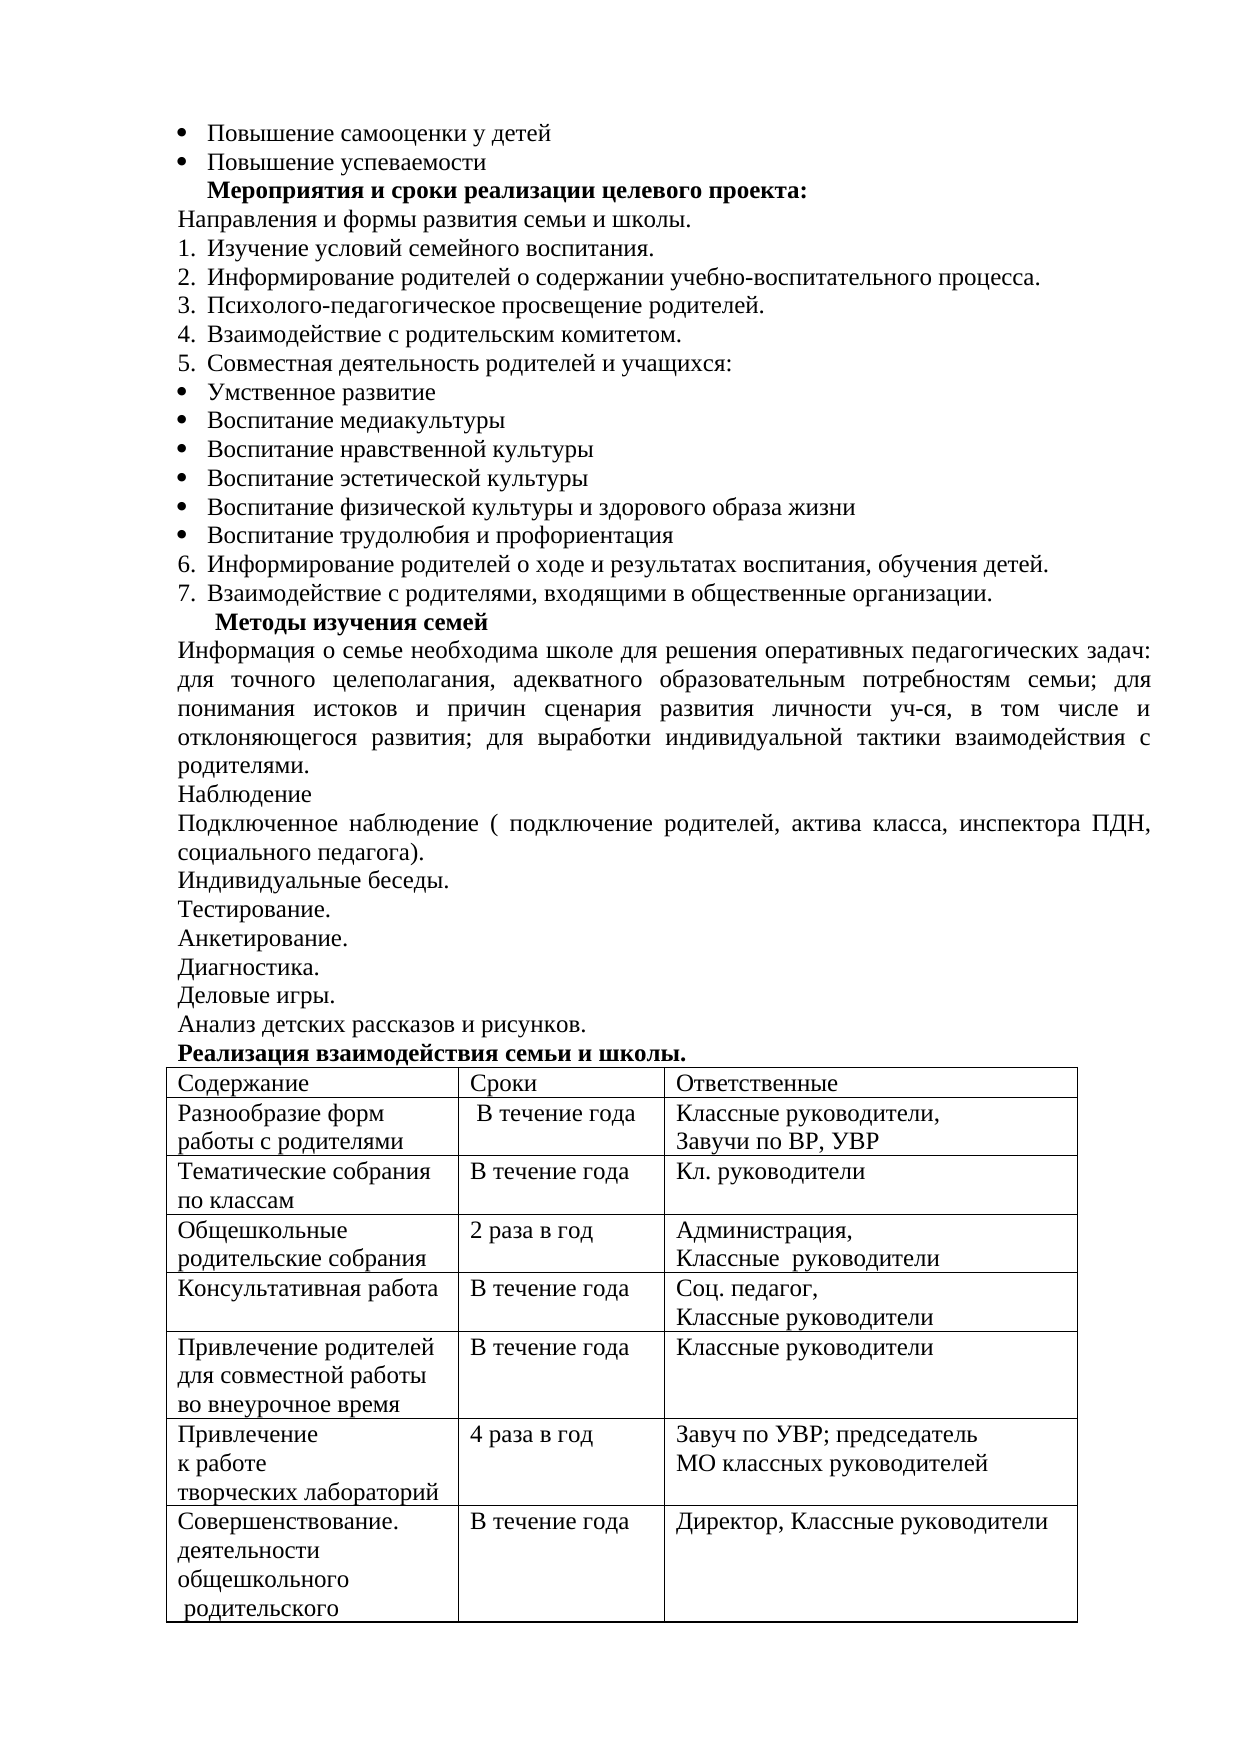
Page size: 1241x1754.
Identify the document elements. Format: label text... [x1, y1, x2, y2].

list Воспитание трудолюбия и профориентация [177, 521, 1152, 549]
list Воспитание эстетической культуры [177, 463, 1152, 492]
text Анкетирование. [177, 923, 1152, 952]
list Информирование родителей о содержании учебно-воспитательного процесса. [177, 262, 1152, 291]
list Совместная деятельность родителей и учащихся: [177, 348, 1152, 377]
list Изучение условий семейного воспитания. [177, 233, 1152, 262]
text Тестирование. [177, 894, 1152, 923]
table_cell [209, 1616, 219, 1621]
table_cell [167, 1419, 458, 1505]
text Подключенное наблюдение ( подключение родителей, актива класса, инспектора ПДН, социального педагога). [177, 808, 1152, 866]
list Воспитание медиакультуры [177, 406, 1152, 434]
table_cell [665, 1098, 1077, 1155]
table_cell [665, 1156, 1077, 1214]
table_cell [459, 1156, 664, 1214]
list Воспитание физической культуры и здорового образа жизни [177, 492, 1152, 521]
list Умственное развитие [177, 377, 1152, 406]
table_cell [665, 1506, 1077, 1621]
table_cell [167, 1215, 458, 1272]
list Взаимодействие с родителями, входящими в общественные организации. [177, 578, 1152, 607]
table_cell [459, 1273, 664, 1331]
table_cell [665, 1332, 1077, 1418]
text Индивидуальные беседы. [177, 866, 1152, 894]
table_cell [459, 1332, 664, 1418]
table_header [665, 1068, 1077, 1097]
list Взаимодействие с родительским комитетом. [177, 319, 1152, 348]
text Диагностика. [177, 952, 1152, 981]
text Информация о семье необходима школе для решения оперативных педагогических задач: для точного целеполагания, адекватного образовательным потребностям семьи; для понимания истоков и причин сценария развития личности уч-ся, в том числе и отклоняющегося развития; для выработки индивидуальной тактики взаимодействия с родителями. [177, 636, 1152, 779]
list Воспитание нравственной культуры [177, 434, 1152, 463]
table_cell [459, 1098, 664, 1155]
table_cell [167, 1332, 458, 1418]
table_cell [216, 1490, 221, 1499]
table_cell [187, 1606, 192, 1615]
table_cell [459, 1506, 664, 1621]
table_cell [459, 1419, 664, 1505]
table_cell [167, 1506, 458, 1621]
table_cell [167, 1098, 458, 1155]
text Методы изучения семей [177, 607, 1152, 636]
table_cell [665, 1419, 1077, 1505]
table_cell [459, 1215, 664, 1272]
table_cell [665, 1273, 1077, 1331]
list Повышение самооценки у детей [177, 118, 1152, 147]
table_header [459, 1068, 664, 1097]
text Наблюдение [177, 779, 1152, 808]
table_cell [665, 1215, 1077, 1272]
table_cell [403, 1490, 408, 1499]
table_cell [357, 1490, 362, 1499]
list Повышение успеваемости [177, 147, 1152, 176]
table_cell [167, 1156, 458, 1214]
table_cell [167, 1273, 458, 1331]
text Анализ детских рассказов и рисунков. [177, 1009, 1152, 1038]
text Деловые игры. [177, 981, 1152, 1009]
text Направления и формы развития семьи и школы. [177, 204, 1152, 233]
list Информирование родителей о ходе и результатах воспитания, обучения детей. [177, 549, 1152, 578]
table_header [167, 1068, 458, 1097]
list Психолого-педагогическое просвещение родителей. [177, 291, 1152, 319]
text Мероприятия и сроки реализации целевого проекта: [177, 176, 1152, 204]
text Реализация взаимодействия семьи и школы. [177, 1038, 1152, 1067]
